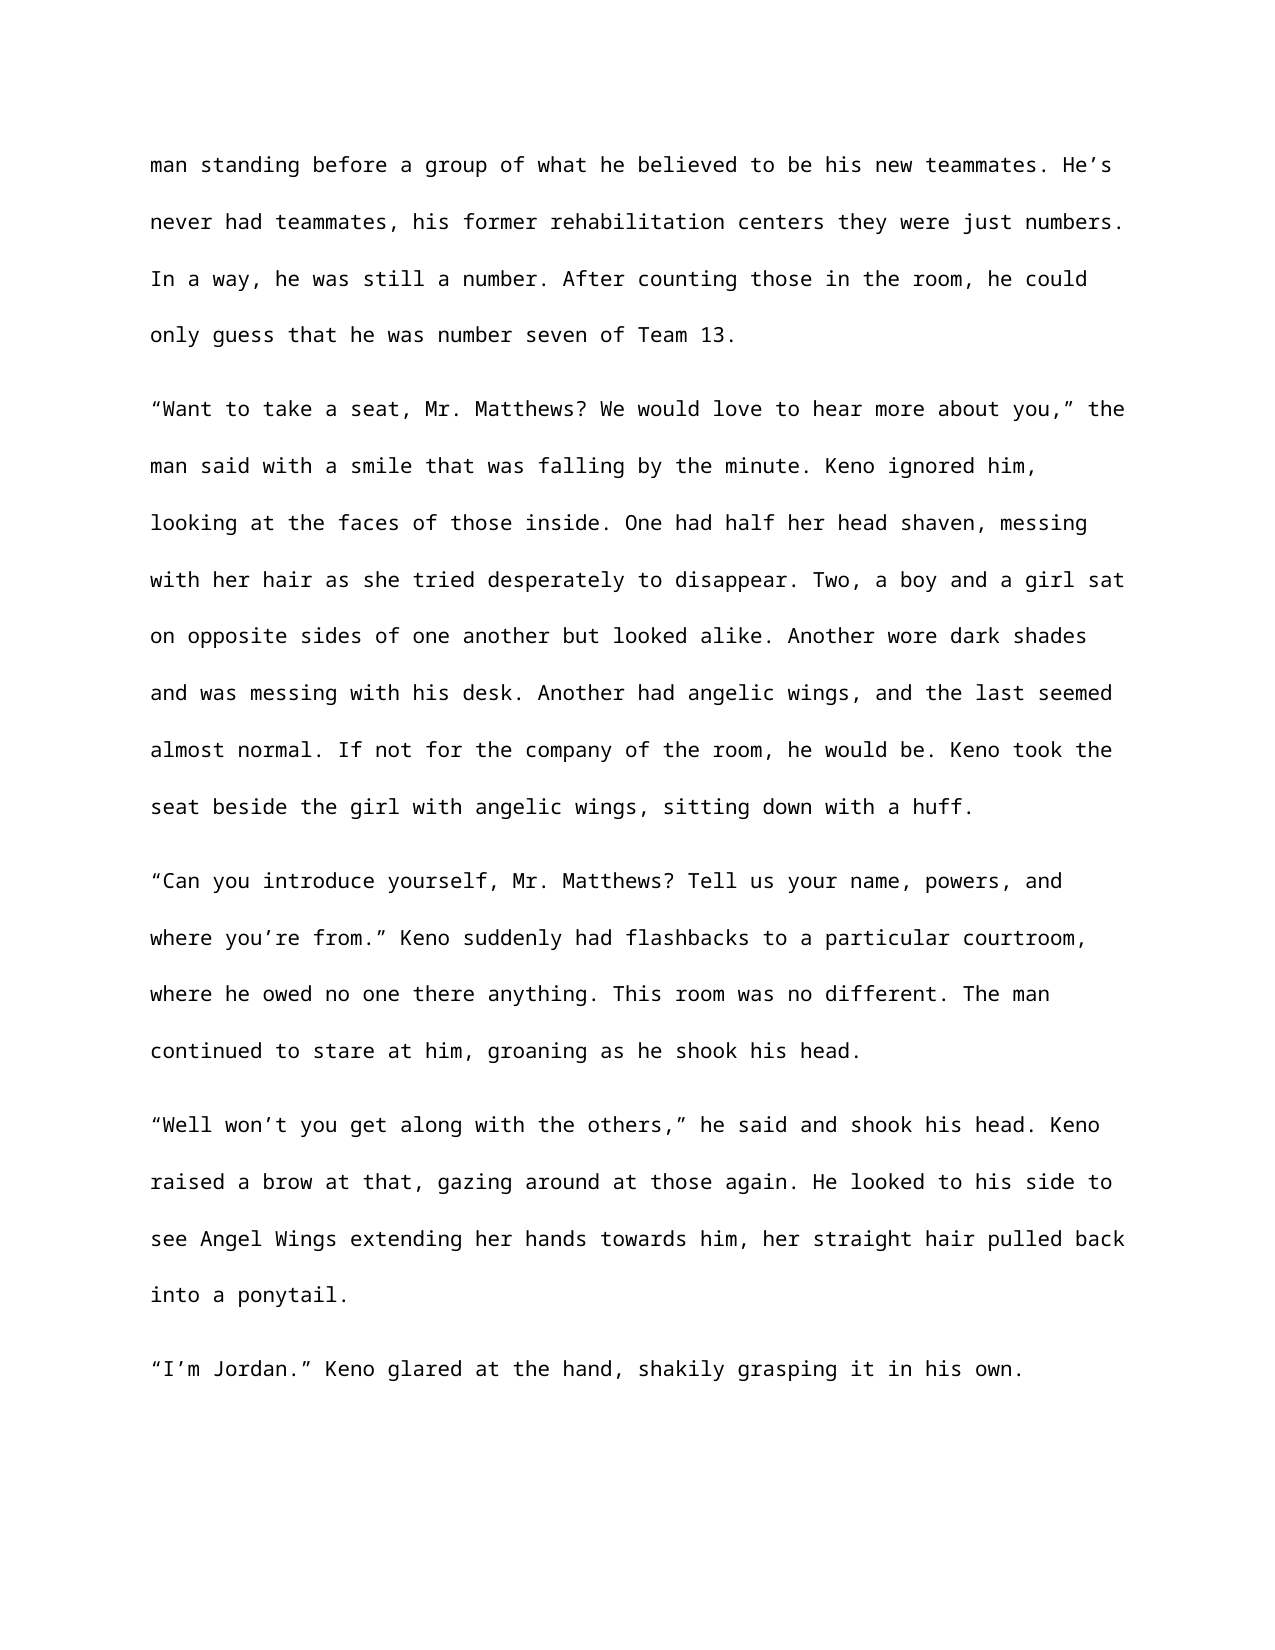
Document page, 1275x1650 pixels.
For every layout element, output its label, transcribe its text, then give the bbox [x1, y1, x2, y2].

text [150, 150, 1125, 349]
text “Want to take a seat, Mr. Matthews? We would love to hear more about you,” the man said with a smile that was falling by the minute. Keno ignored him, looking at the faces of those inside. One had half her head shaven, messing with her hair as she tried desperately to disappear. Two, a boy and a girl sat on opposite sides of one another but looked alike. Another wore dark shades and was messing with his desk. Another had angelic wings, and the last seemed almost normal. If not for the company of the room, he would be. Keno took the seat beside the girl with angelic wings, sitting down with a huff. [150, 394, 1125, 821]
text “I’m Jordan.” Keno glared at the hand, shakily grasping it in his own. [150, 1354, 1125, 1383]
text “Well won’t you get along with the others,” he said and shook his head. Keno raised a brow at that, gazing around at those again. He looked to his side to see Angel Wings extending her hands towards him, her straight hair pulled back into a ponytail. [150, 1110, 1125, 1309]
text “Can you introduce yourself, Mr. Matthews? Tell us your name, powers, and where you’re from.” Keno suddenly had flashbacks to a particular courtroom, where he owed no one there anything. This room was no different. The man continued to stare at him, groaning as he shook his head. [150, 866, 1125, 1065]
